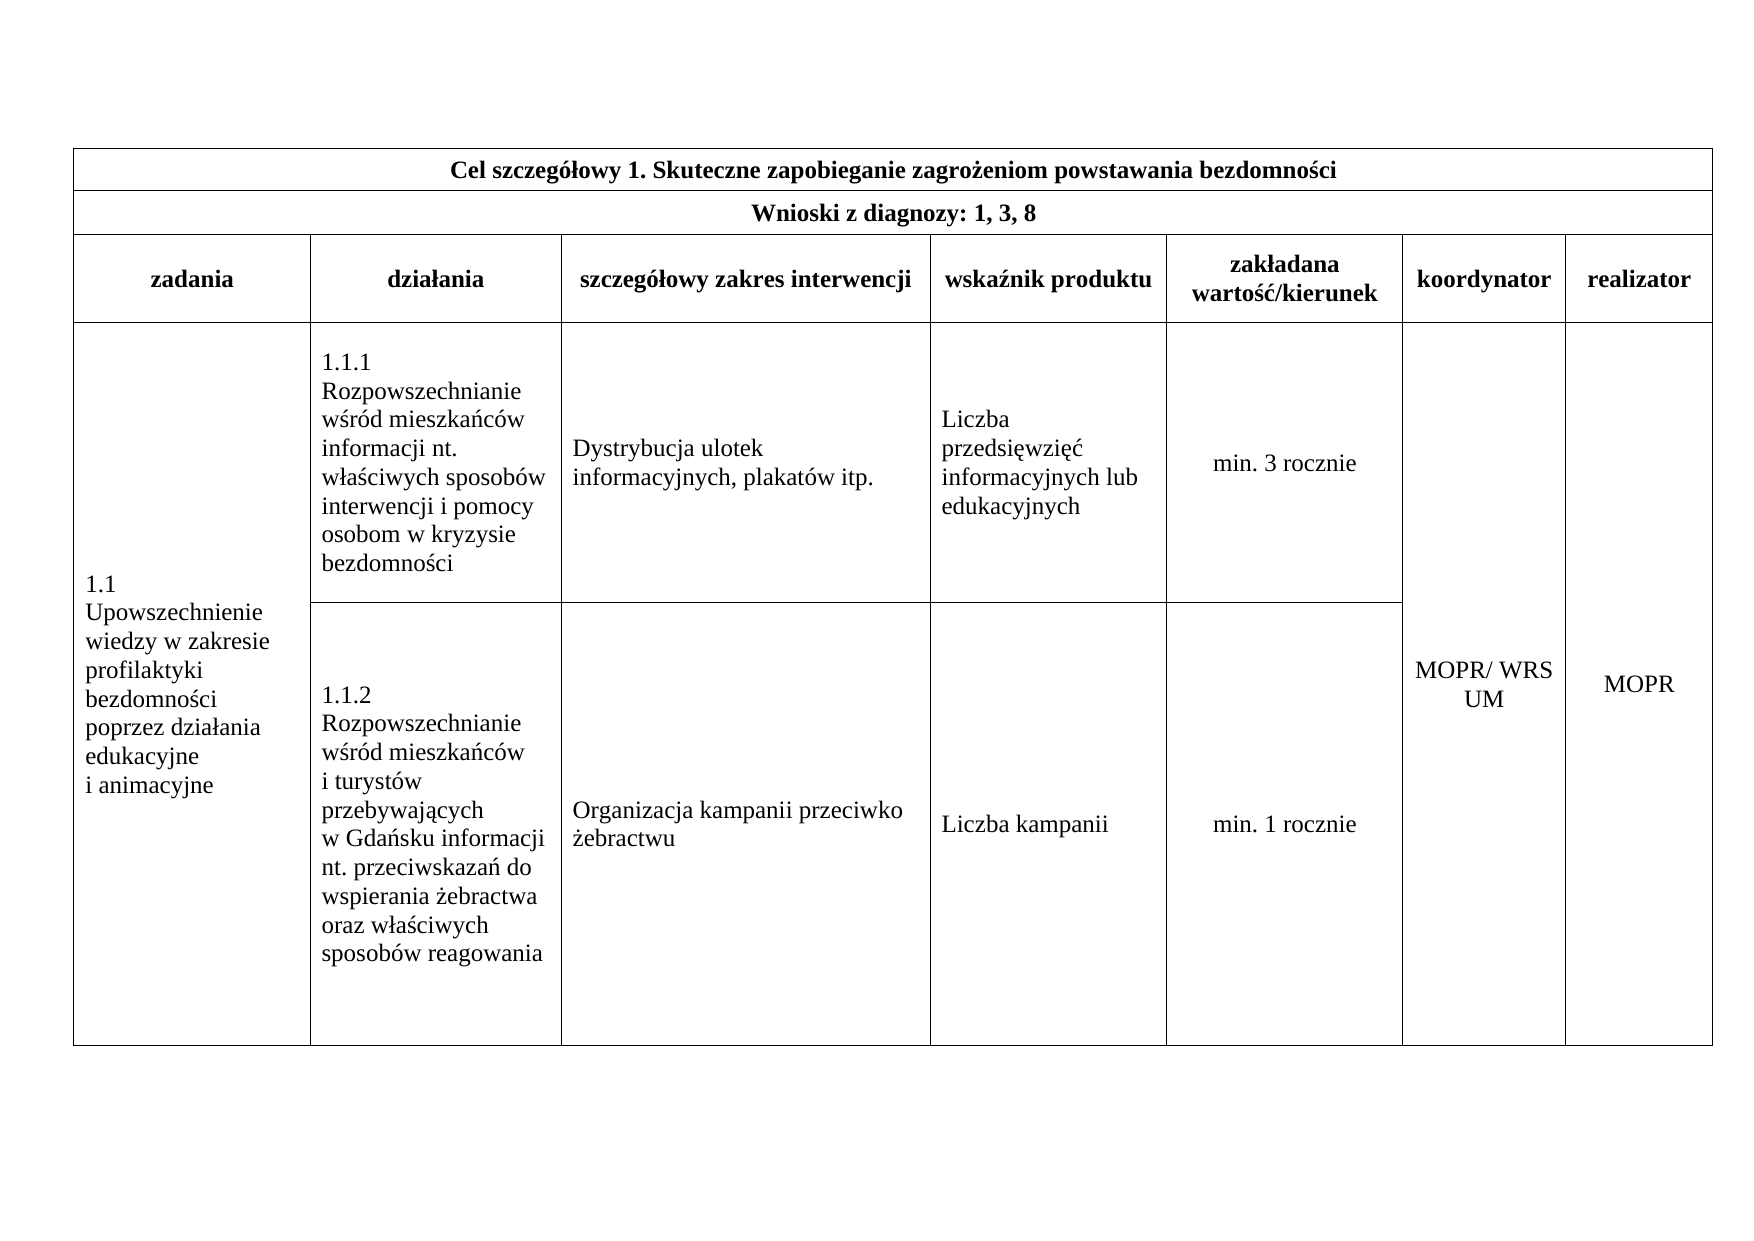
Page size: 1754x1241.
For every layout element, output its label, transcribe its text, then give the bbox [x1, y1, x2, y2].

table_cell szczegółowy zakres interwencji [562, 235, 930, 322]
table_cell MOPR [1566, 323, 1712, 1044]
table_cell realizator [1566, 235, 1712, 322]
table_cell Liczba kampanii [931, 603, 1166, 1044]
table_cell 1.1.1 Rozpowszechnianie wśród mieszkańców informacji nt. właściwych sposobów interwencji i pomocy osobom w kryzysie bezdomności [311, 323, 561, 602]
table_cell 1.1 Upowszechnienie wiedzy w zakresie profilaktyki bezdomności poprzez działania edukacyjne i animacyjne [74, 323, 310, 1044]
table_cell zadania [74, 235, 310, 322]
table_cell wskaźnik produktu [931, 235, 1166, 322]
table_header Cel szczegółowy 1. Skuteczne zapobieganie zagrożeniom powstawania bezdomności [74, 149, 1712, 190]
table_cell Organizacja kampanii przeciwko żebractwu [562, 603, 930, 1044]
table_cell 1.1.2 Rozpowszechnianie wśród mieszkańców i turystów przebywających w Gdańsku informacji nt. przeciwskazań do wspierania żebractwa oraz właściwych sposobów reagowania [311, 603, 561, 1044]
table_cell Wnioski z diagnozy: 1, 3, 8 [74, 191, 1712, 233]
table_cell koordynator [1403, 235, 1565, 322]
table_cell min. 3 rocznie [1167, 323, 1402, 602]
table_cell Dystrybucja ulotek informacyjnych, plakatów itp. [562, 323, 930, 602]
table_cell MOPR/ WRS UM [1403, 323, 1565, 1044]
table_cell min. 1 rocznie [1167, 603, 1402, 1044]
table_cell zakładana wartość/kierunek [1167, 235, 1402, 322]
table_cell działania [311, 235, 561, 322]
table_cell Liczba przedsięwzięć informacyjnych lub edukacyjnych [931, 323, 1166, 602]
